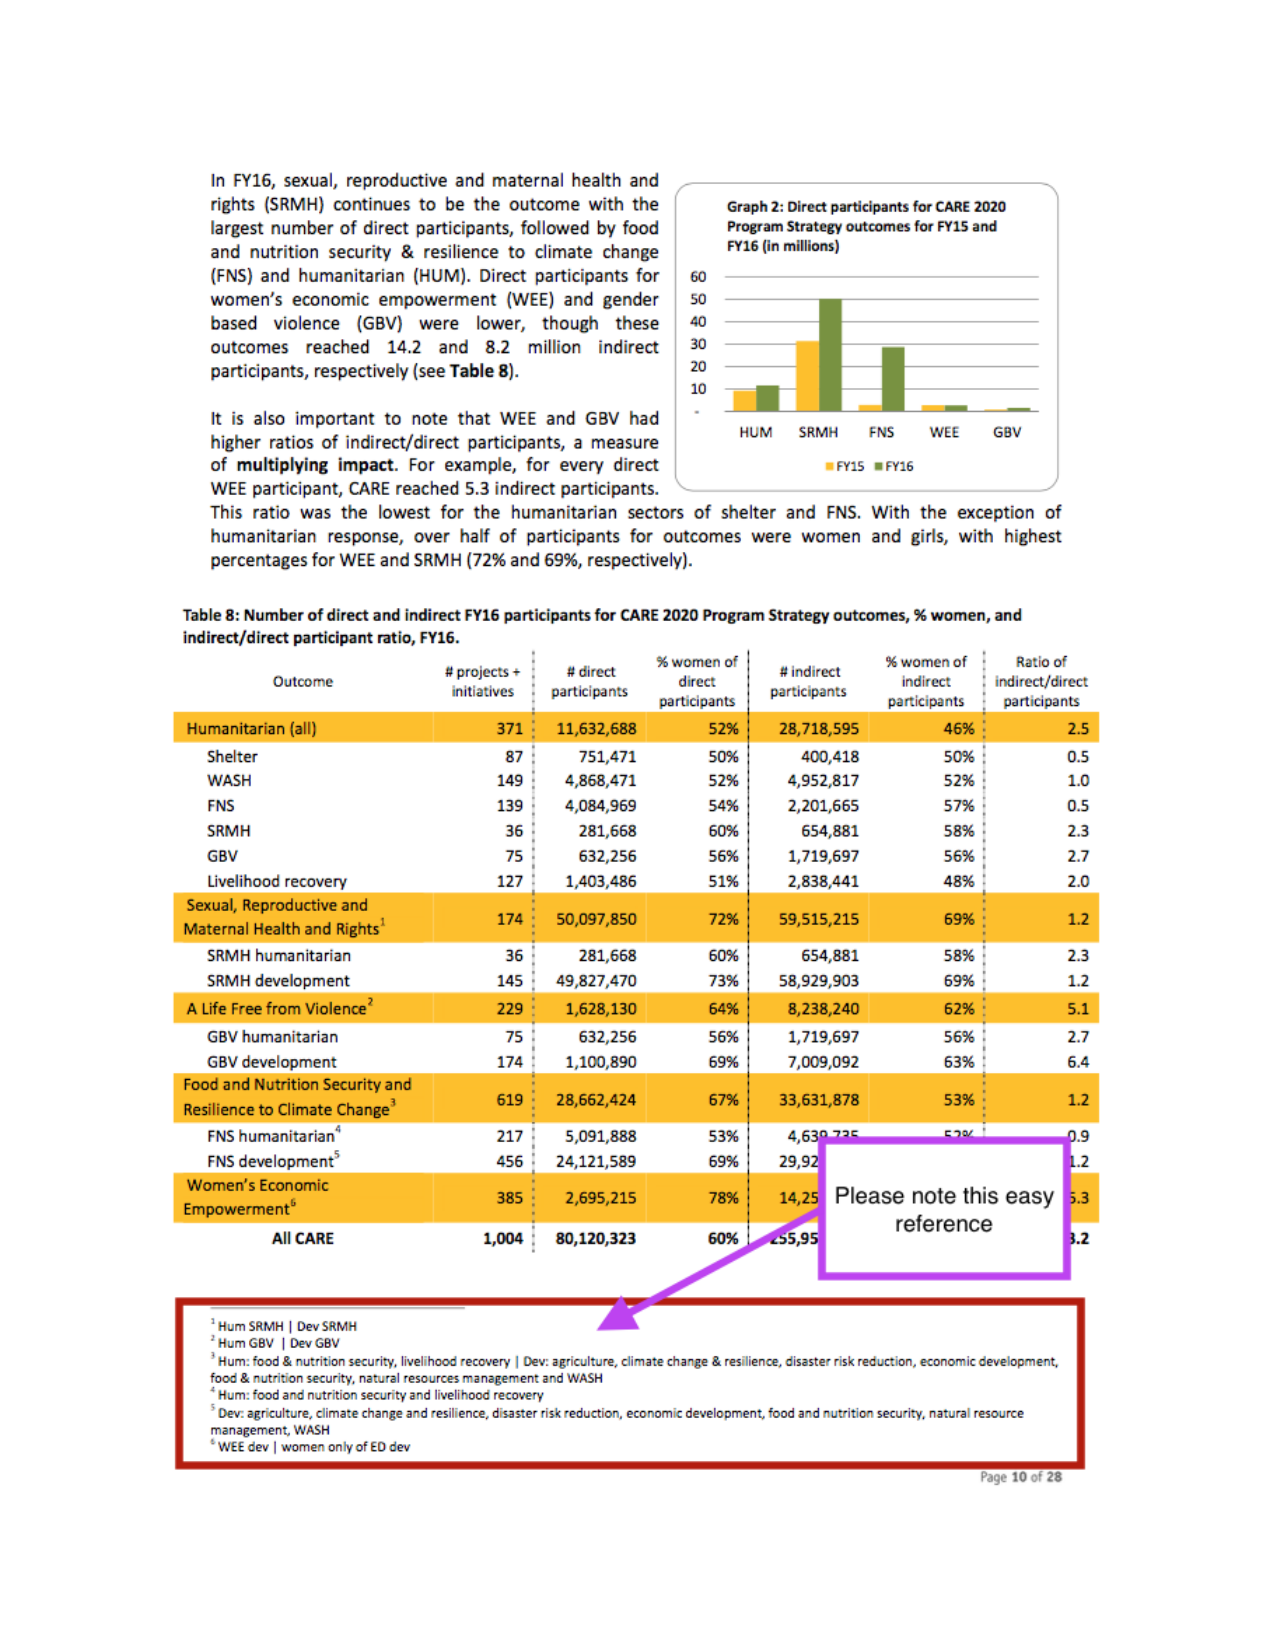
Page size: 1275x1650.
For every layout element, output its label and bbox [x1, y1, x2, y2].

picture [150, 150, 1125, 1495]
